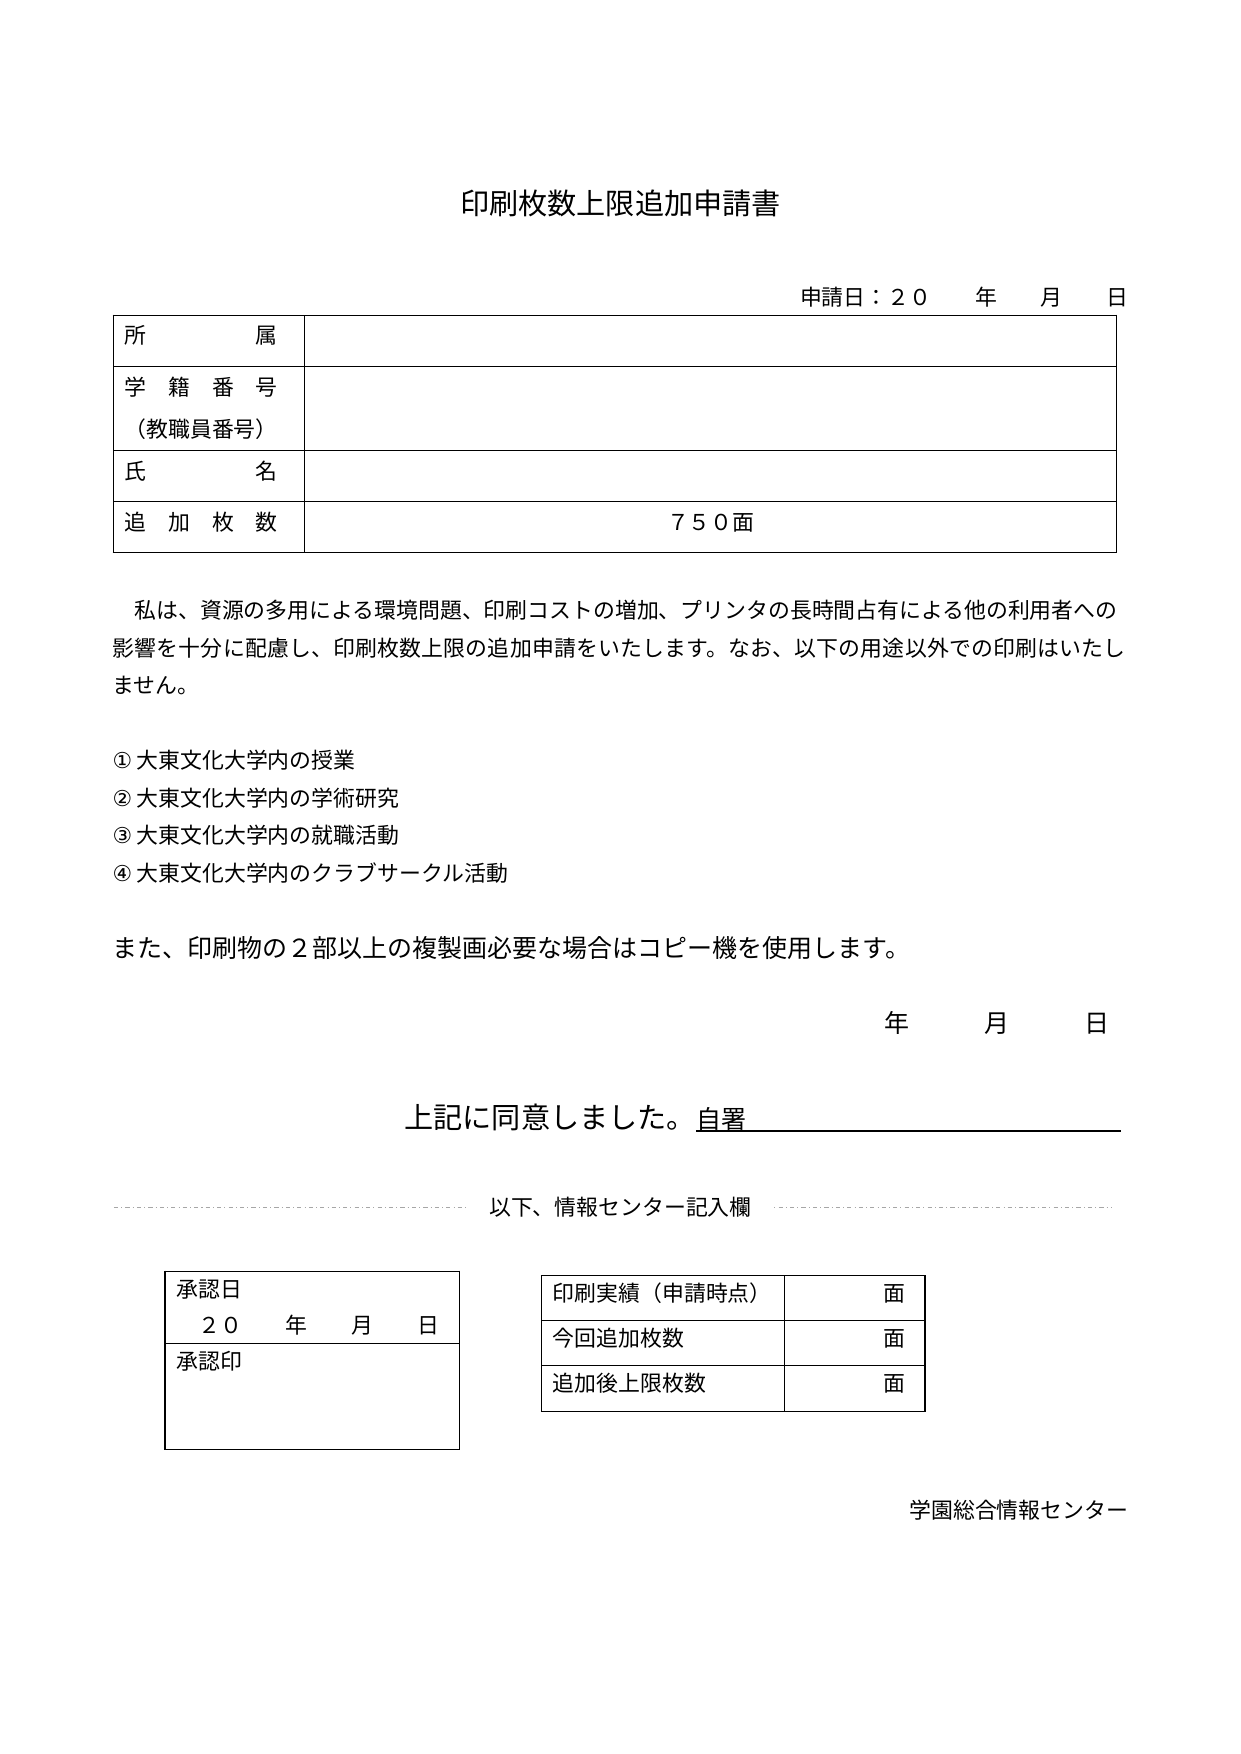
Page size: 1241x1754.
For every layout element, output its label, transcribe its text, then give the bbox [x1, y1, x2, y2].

table_cell 今回追加枚数 [542, 1321, 784, 1365]
table_header 承認日 ２０ 年 月 日 [166, 1272, 459, 1343]
table_cell 学 籍 番 号 （教職員番号） [114, 367, 304, 450]
table_cell [305, 451, 1116, 501]
text ②大東文化大学内の学術研究 [112, 778, 1128, 816]
text 申請日：２０ 年 月 日 [112, 277, 1128, 314]
text ①大東文化大学内の授業 [112, 741, 1128, 778]
table_header 印刷実績（申請時点） [542, 1276, 784, 1320]
table_header 所 属 [114, 316, 304, 366]
text 学園総合情報センター [112, 1491, 1128, 1528]
text 影響を十分に配慮し、印刷枚数上限の追加申請をいたします。なお、以下の用途以外での印刷はいたしません。 [112, 628, 1128, 703]
text また、印刷物の２部以上の複製画必要な場合はコピー機を使用します。 [112, 928, 1128, 966]
table_cell 承認印 [166, 1344, 459, 1448]
table_cell 氏 名 [114, 451, 304, 501]
table_cell 追加後上限枚数 [542, 1366, 784, 1411]
table_header 面 [785, 1276, 924, 1320]
text ③大東文化大学内の就職活動 [112, 816, 1128, 853]
text ④大東文化大学内のクラブサークル活動 [112, 853, 1128, 891]
text 私は、資源の多用による環境問題、印刷コストの増加、プリンタの長時間占有による他の利用者への [112, 591, 1128, 628]
text 上記に同意しました。自署 [112, 1078, 1128, 1153]
text 印刷枚数上限追加申請書 [112, 164, 1128, 239]
table_cell 追 加 枚 数 [114, 502, 304, 552]
table_cell 面 [785, 1366, 924, 1411]
text 年 月 日 [112, 1003, 1128, 1041]
table_cell ７５０面 [305, 502, 1116, 552]
table_cell 面 [785, 1321, 924, 1365]
table_header [305, 316, 1116, 366]
table_cell [305, 367, 1116, 450]
